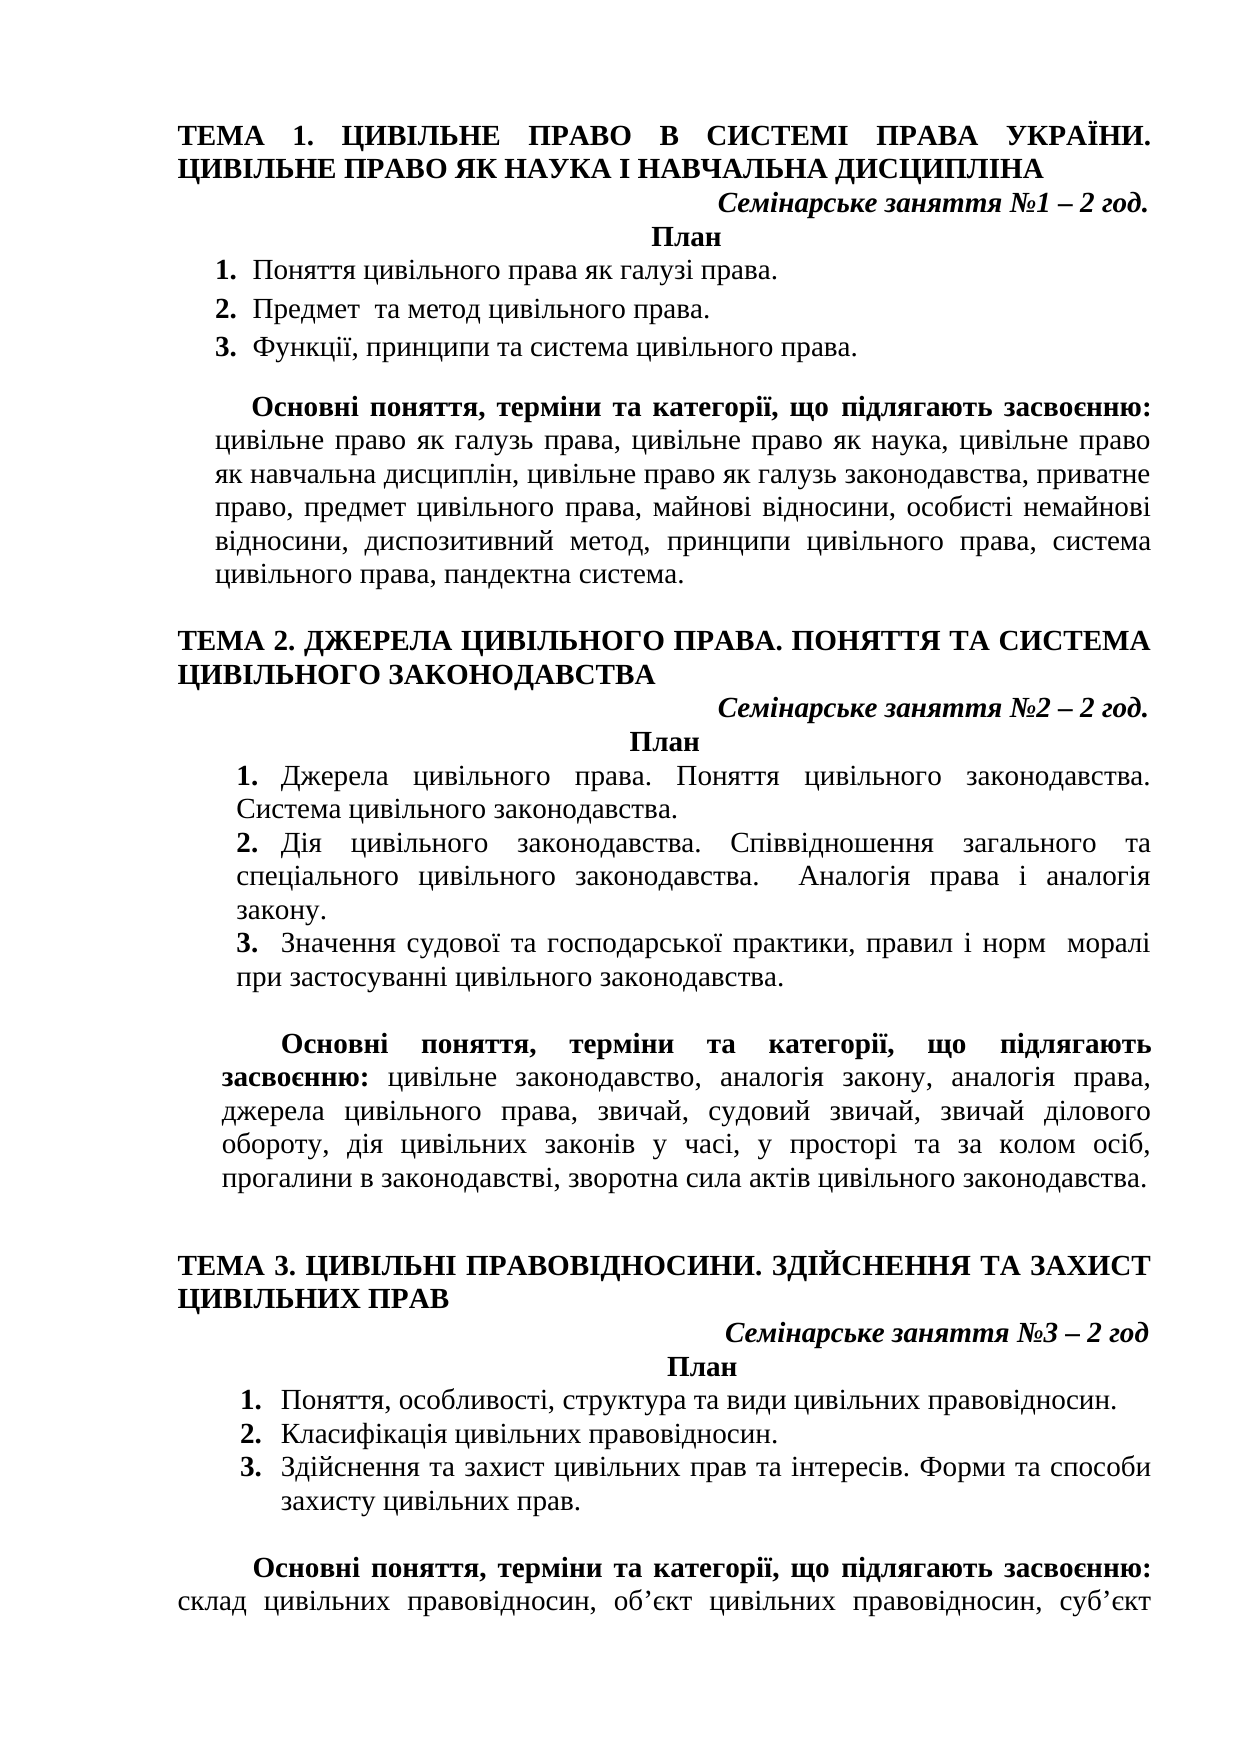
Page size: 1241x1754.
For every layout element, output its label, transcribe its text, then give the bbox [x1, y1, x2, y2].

text План [177, 1349, 1152, 1382]
text Семінарське заняття №1 – 2 год. [177, 185, 1152, 219]
text Семінарське заняття №3 – 2 год [177, 1315, 1152, 1349]
list Поняття цивільного права як галузі права. [215, 252, 1152, 286]
list Основні поняття, терміни та категорії, що підлягають засвоєнню: цивільне законодавство, аналогія закону, аналогія права, джерела цивільного права, звичай, судовий звичай, звичай ділового обороту, дія цивільних законів у часі, у просторі та за колом осіб, прогалини в законодавстві, зворотна сила актів цивільного законодавства. [222, 1026, 1152, 1194]
list Функції, принципи та система цивільного права. [215, 329, 1152, 363]
list Дія цивільного законодавства. Співвідношення загального та спеціального цивільного законодавства. Аналогія права і аналогія закону. [236, 825, 1152, 925]
text Семінарське заняття №2 – 2 год. [177, 691, 1152, 724]
text ТЕМА 1. ЦИВІЛЬНЕ ПРАВО В СИСТЕМІ ПРАВА УКРАЇНИ. ЦИВІЛЬНЕ ПРАВО ЯК НАУКА І НАВЧАЛЬНА ДИСЦИПЛІНА [177, 118, 1152, 185]
list Предмет та метод цивільного права. [215, 291, 1152, 324]
list Класифікація цивільних правовідносин. [262, 1416, 1152, 1449]
text План [177, 219, 1152, 252]
list Значення судової та господарської практики, правил і норм моралі при застосуванні цивільного законодавства. [236, 925, 1152, 992]
text ТЕМА 3. ЦИВІЛЬНІ ПРАВОВІДНОСИНИ. ЗДІЙСНЕННЯ ТА ЗАХИСТ ЦИВІЛЬНИХ ПРАВ [177, 1248, 1152, 1315]
text ТЕМА 2. ДЖЕРЕЛА ЦИВІЛЬНОГО ПРАВА. ПОНЯТТЯ ТА СИСТЕМА ЦИВІЛЬНОГО ЗАКОНОДАВСТВА [177, 623, 1152, 691]
list Здійснення та захист цивільних прав та інтересів. Форми та способи захисту цивільних прав. [262, 1449, 1152, 1516]
text План [177, 724, 1152, 758]
text Основні поняття, терміни та категорії, що підлягають засвоєнню: цивільне право як галузь права, цивільне право як наука, цивільне право як навчальна дисциплін, цивільне право як галузь законодавства, приватне право, предмет цивільного права, майнові відносини, особисті немайнові відносини, диспозитивний метод, принципи цивільного права, система цивільного права, пандектна система. [215, 389, 1152, 590]
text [177, 1550, 1152, 1617]
list Джерела цивільного права. Поняття цивільного законодавства. Система цивільного законодавства. [236, 758, 1152, 825]
list Поняття, особливості, структура та види цивільних правовідносин. [262, 1382, 1152, 1416]
